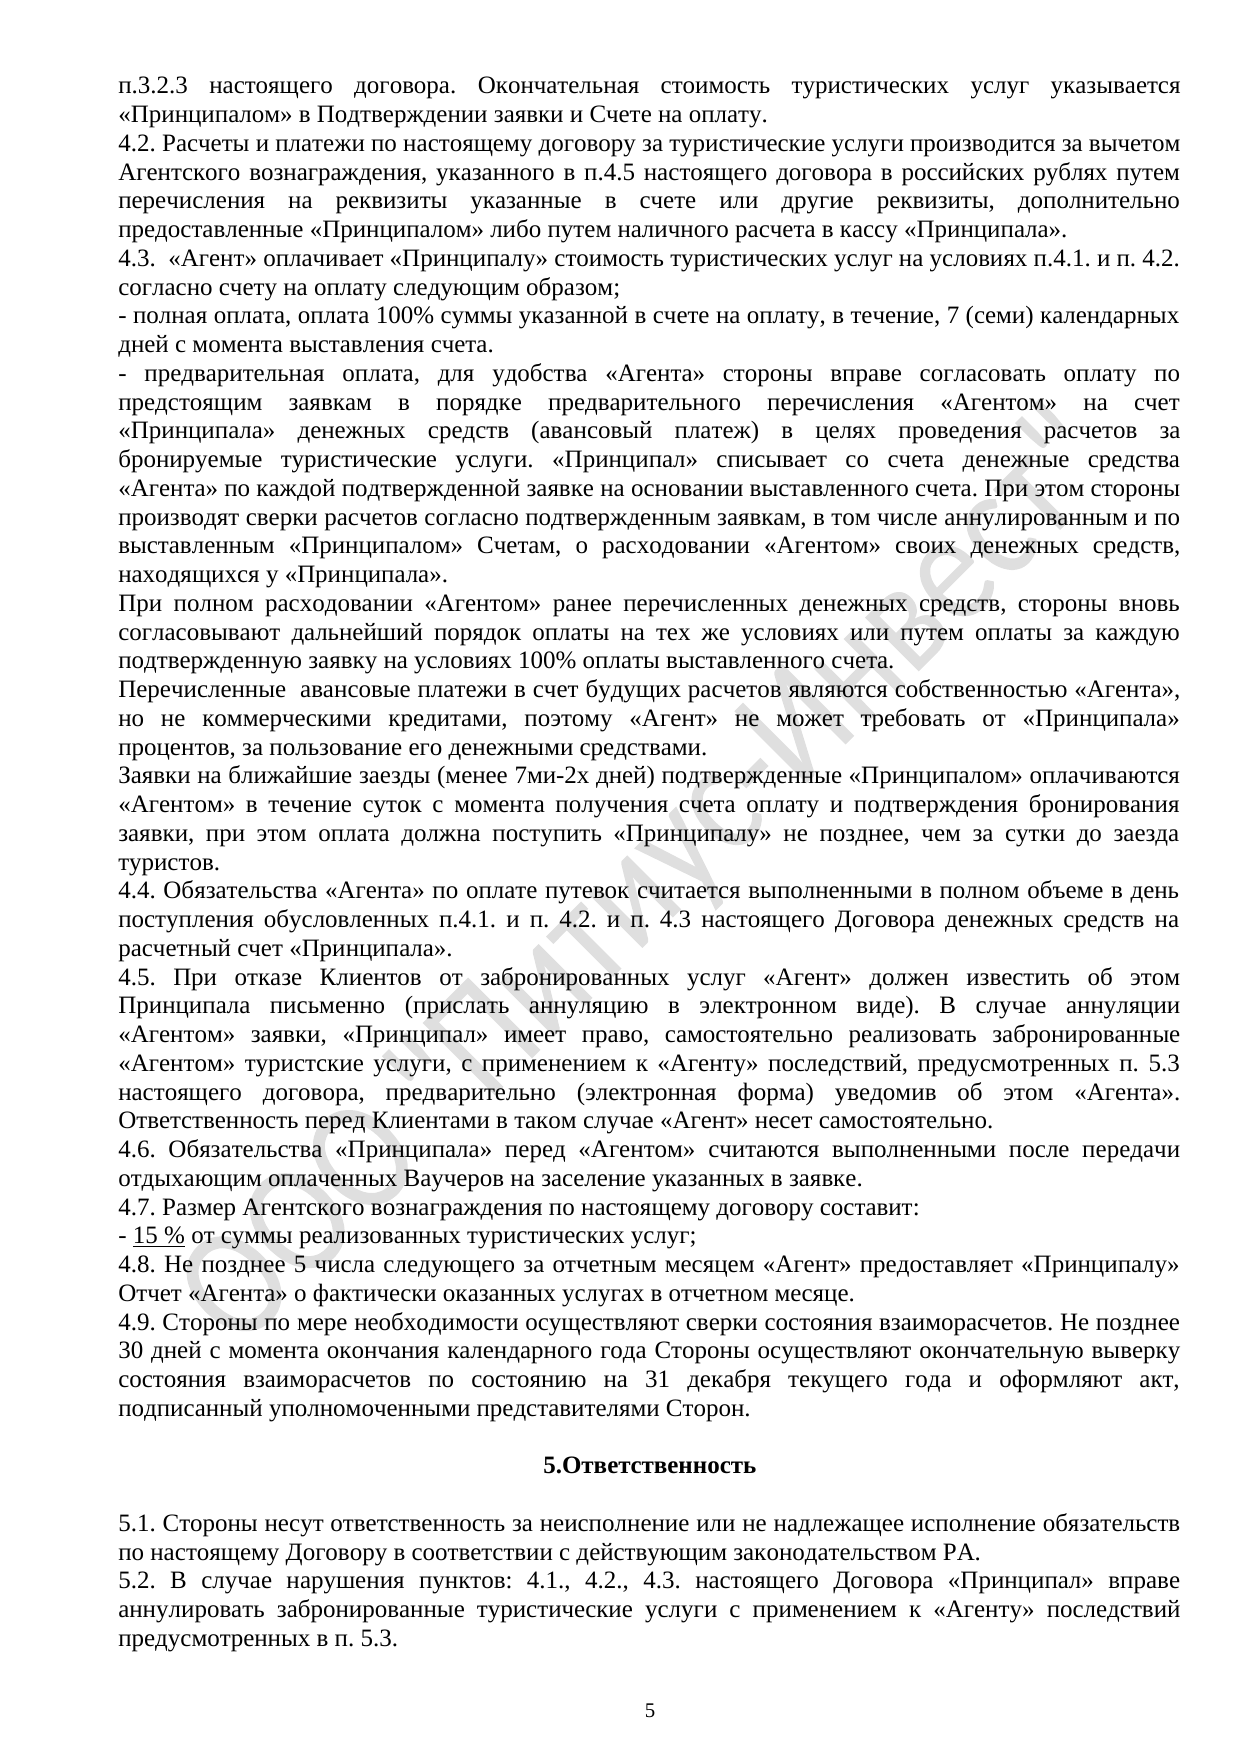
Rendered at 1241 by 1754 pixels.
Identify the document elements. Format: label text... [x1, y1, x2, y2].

text 4.4. Обязательства «Агента» по оплате путевок считается выполненными в полном объеме в день поступления обусловленных п.4.1. и п. 4.2. и п. 4.3 настоящего Договора денежных средств на расчетный счет «Принципала». [118, 876, 1181, 962]
text 5.1. Стороны несут ответственность за неисполнение или не надлежащее исполнение обязательств по настоящему Договору в соответствии с действующим законодательством РА. [118, 1508, 1181, 1566]
text 4.6. Обязательства «Принципала» перед «Агентом» считаются выполненными после передачи отдыхающим оплаченных Ваучеров на заселение указанных в заявке. [118, 1134, 1181, 1192]
text - полная оплата, оплата 100% суммы указанной в счете на оплату, в течение, 7 (семи) календарных дней с момента выставления счета. [118, 301, 1181, 358]
text При полном расходовании «Агентом» ранее перечисленных денежных средств, стороны вновь согласовывают дальнейший порядок оплаты на тех же условиях или путем оплаты за каждую подтвержденную заявку на условиях 100% оплаты выставленного счета. [118, 588, 1181, 674]
text 4.3. «Агент» оплачивает «Принципалу» стоимость туристических услуг на условиях п.4.1. и п. 4.2. согласно счету на оплату следующим образом; [118, 243, 1181, 301]
text 4.2. Расчеты и платежи по настоящему договору за туристические услуги производится за вычетом Агентского вознаграждения, указанного в п.4.5 настоящего договора в российских рублях путем перечисления на реквизиты указанные в счете или другие реквизиты, дополнительно предоставленные «Принципалом» либо путем наличного расчета в кассу «Принципала». [118, 128, 1181, 243]
text 5.2. В случае нарушения пунктов: 4.1., 4.2., 4.3. настоящего Договора «Принципал» вправе аннулировать забронированные туристические услуги с применением к «Агенту» последствий предусмотренных в п. 5.3. [118, 1566, 1181, 1652]
text Заявки на ближайшие заезды (менее 7ми-2х дней) подтвержденные «Принципалом» оплачиваются «Агентом» в течение суток с момента получения счета оплату и подтверждения бронирования заявки, при этом оплата должна поступить «Принципалу» не позднее, чем за сутки до заезда туристов. [118, 761, 1181, 876]
text 4.8. Не позднее 5 числа следующего за отчетным месяцем «Агент» предоставляет «Принципалу» Отчет «Агента» о фактически оказанных услугах в отчетном месяце. [118, 1249, 1181, 1307]
text 4.5. При отказе Клиентов от забронированных услуг «Агент» должен известить об этом Принципала письменно (прислать аннуляцию в электронном виде). В случае аннуляции «Агентом» заявки, «Принципал» имеет право, самостоятельно реализовать забронированные «Агентом» туристские услуги, с применением к «Агенту» последствий, предусмотренных п. 5.3 настоящего договора, предварительно (электронная форма) уведомив об этом «Агента». Ответственность перед Клиентами в таком случае «Агент» несет самостоятельно. [118, 962, 1181, 1134]
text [118, 71, 1181, 128]
text 4.9. Стороны по мере необходимости осуществляют сверки состояния взаиморасчетов. Не позднее 30 дней с момента окончания календарного года Стороны осуществляют окончательную выверку состояния взаиморасчетов по состоянию на 31 декабря текущего года и оформляют акт, подписанный уполномоченными представителями Сторон. [118, 1307, 1181, 1422]
text 4.7. Размер Агентского вознаграждения по настоящему договору составит: [118, 1192, 1181, 1221]
text - 15 % от суммы реализованных туристических услуг; [118, 1221, 1181, 1249]
text - предварительная оплата, для удобства «Агента» стороны вправе согласовать оплату по предстоящим заявкам в порядке предварительного перечисления «Агентом» на счет «Принципала» денежных средств (авансовый платеж) в целях проведения расчетов за бронируемые туристические услуги. «Принципал» списывает со счета денежные средства «Агента» по каждой подтвержденной заявке на основании выставленного счета. При этом стороны производят сверки расчетов согласно подтвержденным заявкам, в том числе аннулированным и по выставленным «Принципалом» Счетам, о расходовании «Агентом» своих денежных средств, находящихся у «Принципала». [118, 358, 1181, 588]
text 5.Ответственность [118, 1451, 1181, 1479]
text Перечисленные авансовые платежи в счет будущих расчетов являются собственностью «Агента», но не коммерческими кредитами, поэтому «Агент» не может требовать от «Принципала» процентов, за пользование его денежными средствами. [118, 674, 1181, 761]
